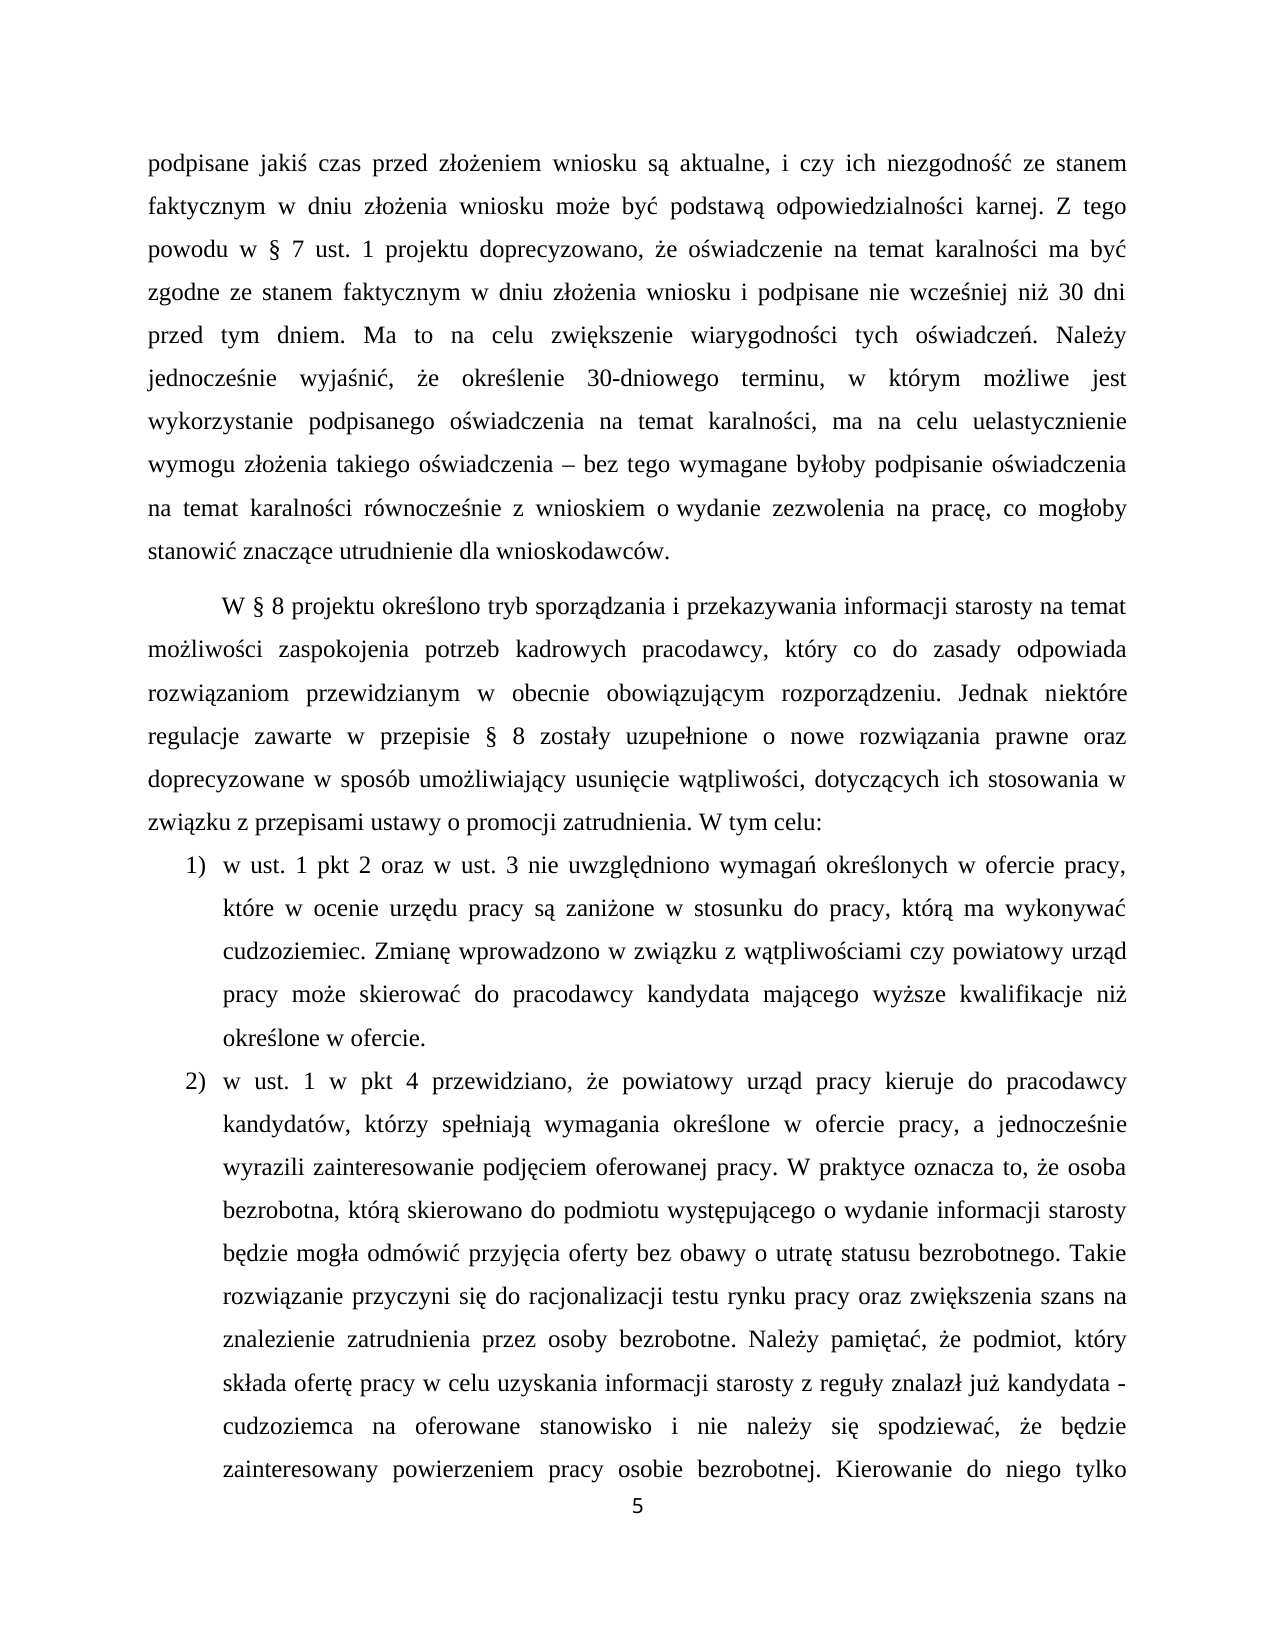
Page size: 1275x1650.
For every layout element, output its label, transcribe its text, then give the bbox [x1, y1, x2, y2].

text W § 8 projektu określono tryb sporządzania i przekazywania informacji starosty na temat możliwości zaspokojenia potrzeb kadrowych pracodawcy, który co do zasady odpowiada rozwiązaniom przewidzianym w obecnie obowiązującym rozporządzeniu. Jednak niektóre regulacje zawarte w przepisie § 8 zostały uzupełnione o nowe rozwiązania prawne oraz doprecyzowane w sposób umożliwiający usunięcie wątpliwości, dotyczących ich stosowania w związku z przepisami ustawy o promocji zatrudnienia. W tym celu: [148, 591, 1127, 836]
list w ust. 1 pkt 2 oraz w ust. 3 nie uwzględniono wymagań określonych w ofercie pracy, które w ocenie urzędu pracy są zaniżone w stosunku do pracy, którą ma wykonywać cudzoziemiec. Zmianę wprowadzono w związku z wątpliwościami czy powiatowy urząd pracy może skierować do pracodawcy kandydata mającego wyższe kwalifikacje niż określone w ofercie. [185, 850, 1127, 1051]
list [185, 1066, 1127, 1483]
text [148, 148, 1127, 564]
